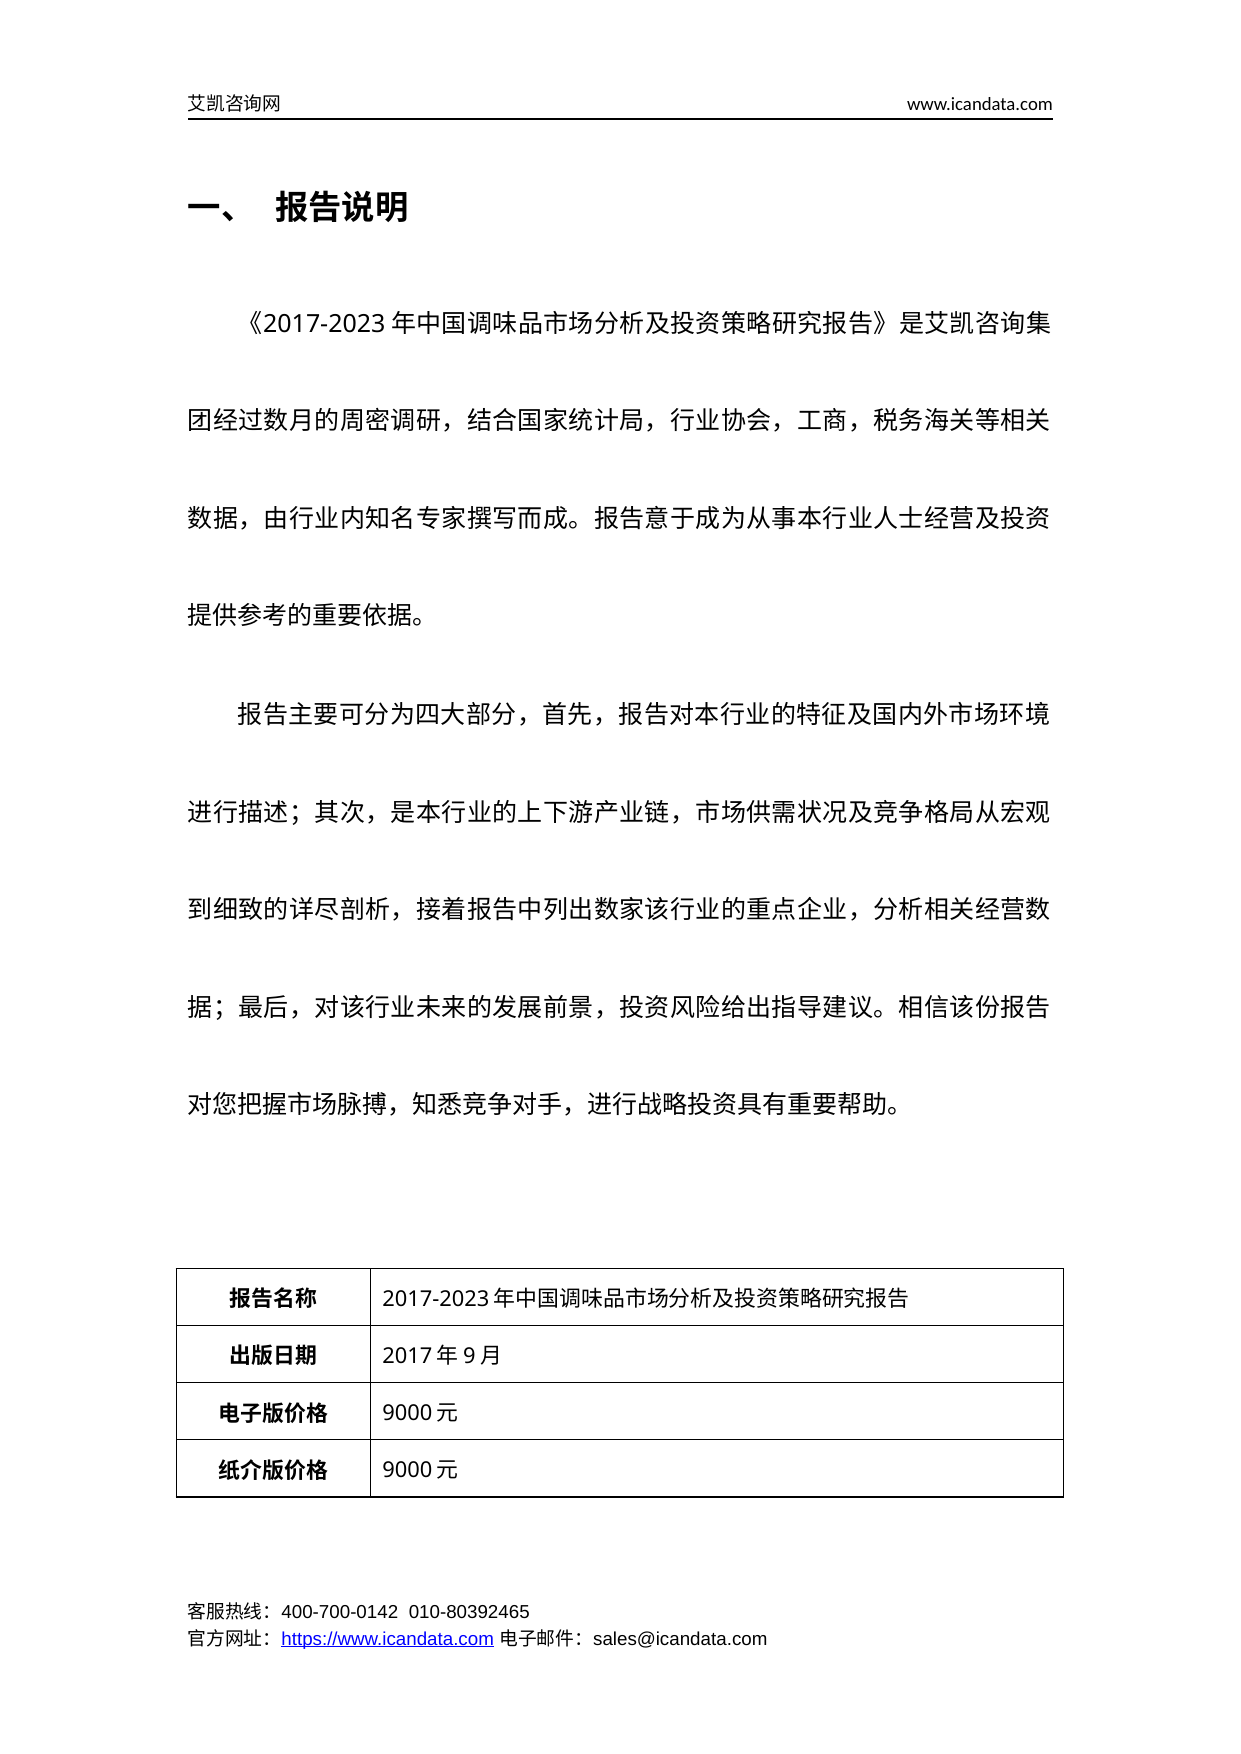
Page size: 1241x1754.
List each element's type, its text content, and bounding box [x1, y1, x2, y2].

table_header 2017-2023年中国调味品市场分析及投资策略研究报告 [371, 1269, 1063, 1325]
text 报告主要可分为四大部分，首先，报告对本行业的特征及国内外市场环境进行描述；其次，是本行业的上下游产业链，市场供需状况及竞争格局从宏观到细致的详尽剖析，接着报告中列出数家该行业的重点企业，分析相关经营数据；最后，对该行业未来的发展前景，投资风险给出指导建议。相信该份报告对您把握市场脉搏，知悉竞争对手，进行战略投资具有重要帮助。 [187, 681, 1053, 1136]
table_cell 9000元 [371, 1440, 1063, 1496]
table_cell 出版日期 [177, 1326, 370, 1382]
table_cell 2017年9月 [371, 1326, 1063, 1382]
subtitle 报告说明 [187, 172, 1053, 237]
text 《2017-2023年中国调味品市场分析及投资策略研究报告》是艾凯咨询集团经过数月的周密调研，结合国家统计局，行业协会，工商，税务海关等相关数据，由行业内知名专家撰写而成。报告意于成为从事本行业人士经营及投资提供参考的重要依据。 [187, 289, 1053, 646]
table_header 报告名称 [177, 1269, 370, 1325]
table_cell 9000元 [371, 1383, 1063, 1439]
table_cell 纸介版价格 [177, 1440, 370, 1496]
table_cell 电子版价格 [177, 1383, 370, 1439]
